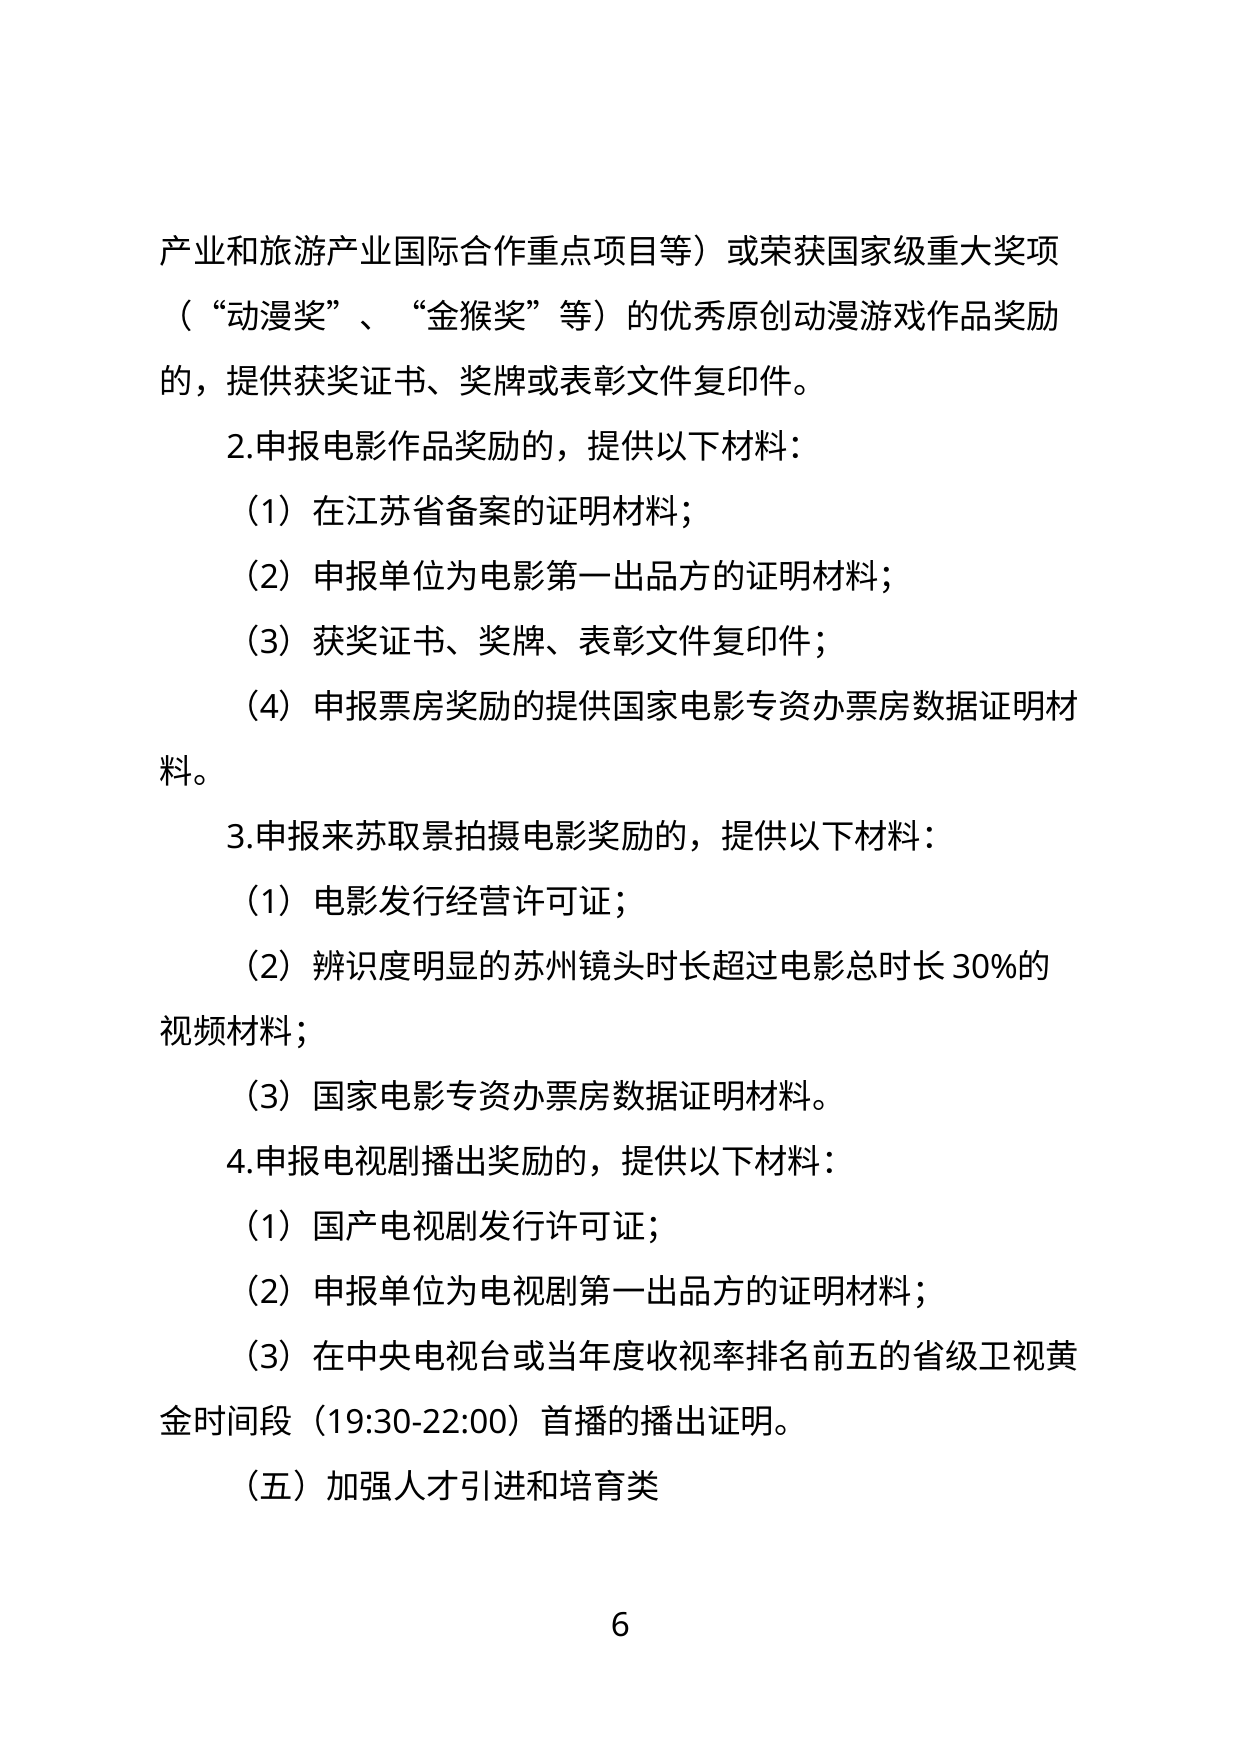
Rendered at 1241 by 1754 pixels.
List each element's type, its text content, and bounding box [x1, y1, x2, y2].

text （2）申报单位为电影第一出品方的证明材料； [159, 542, 1081, 607]
text （1）电影发行经营许可证； [159, 867, 1081, 932]
text （2）辨识度明显的苏州镜头时长超过电影总时长30%的视频材料； [159, 932, 1081, 1062]
text （3）国家电影专资办票房数据证明材料。 [159, 1062, 1081, 1127]
text （2）申报单位为电视剧第一出品方的证明材料； [159, 1257, 1081, 1322]
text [159, 217, 1081, 412]
text 4.申报电视剧播出奖励的，提供以下材料： [159, 1127, 1081, 1192]
text （五）加强人才引进和培育类 [159, 1452, 1081, 1517]
text （3）获奖证书、奖牌、表彰文件复印件； [159, 607, 1081, 672]
text （1）在江苏省备案的证明材料； [159, 477, 1081, 542]
text （1）国产电视剧发行许可证； [159, 1192, 1081, 1257]
text 2.申报电影作品奖励的，提供以下材料： [159, 412, 1081, 477]
text （3）在中央电视台或当年度收视率排名前五的省级卫视黄金时间段（19:30-22:00）首播的播出证明。 [159, 1322, 1081, 1452]
text 3.申报来苏取景拍摄电影奖励的，提供以下材料： [159, 802, 1081, 867]
text （4）申报票房奖励的提供国家电影专资办票房数据证明材料。 [159, 672, 1081, 802]
